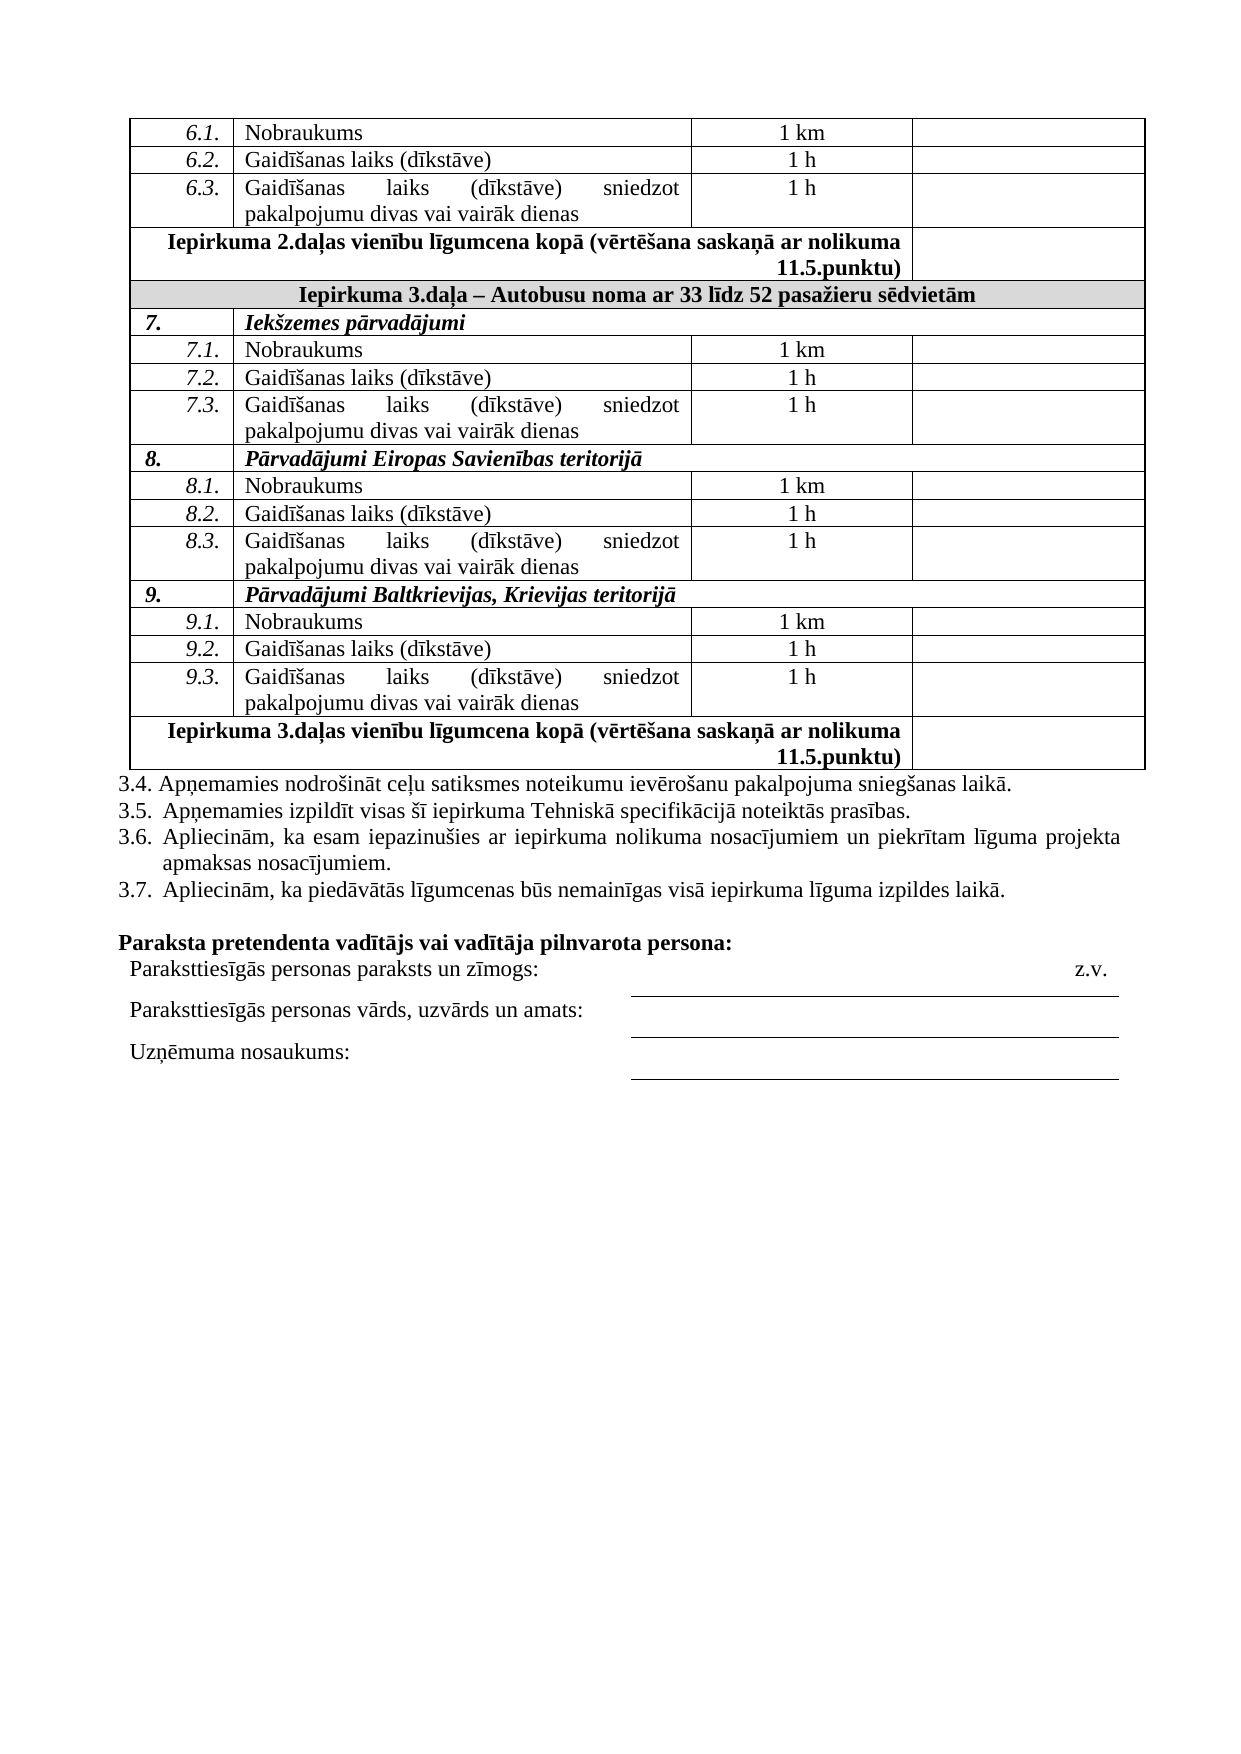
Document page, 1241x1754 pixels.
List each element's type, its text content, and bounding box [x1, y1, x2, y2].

table_cell 8.3. [131, 527, 233, 580]
text 3.5. Apņemamies izpildīt visas šī iepirkuma Tehniskā specifikācijā noteiktās prasības. [118, 797, 1122, 823]
table_cell Paraksttiesīgās personas vārds, uzvārds un amats: [118, 996, 631, 1037]
table_cell [913, 527, 1144, 580]
table_cell Gaidīšanas laiks (dīkstāve) sniedzot pakalpojumu divas vai vairāk dienas [234, 663, 691, 716]
table_cell Iepirkuma 3.daļas vienību līgumcena kopā (vērtēšana saskaņā ar nolikuma 11.5.punktu) [131, 717, 912, 769]
table_cell Nobraukums [234, 608, 691, 634]
table_cell 9.1. [131, 608, 233, 634]
table_cell 6.2. [131, 147, 233, 173]
table_cell 9.2. [131, 636, 233, 662]
table_cell Uzņēmuma nosaukums: [118, 1037, 631, 1079]
text 3.6. Apliecinām, ka esam iepazinušies ar iepirkuma nolikuma nosacījumiem un piekrītam līguma projekta apmaksas nosacījumiem. [118, 823, 1122, 876]
table_cell [913, 364, 1144, 390]
table_cell 7. [131, 309, 233, 335]
table_header z.v. [631, 955, 1119, 996]
table_cell Gaidīšanas laiks (dīkstāve) sniedzot pakalpojumu divas vai vairāk dienas [234, 391, 691, 444]
table_cell 9. [131, 581, 233, 607]
table_cell Nobraukums [234, 119, 691, 146]
table_cell 6.1. [131, 119, 233, 146]
table_cell 1 h [692, 174, 912, 227]
table_cell [913, 336, 1144, 363]
table_cell Pārvadājumi Eiropas Savienības teritorijā [234, 445, 1144, 471]
table_cell 1 h [692, 147, 912, 173]
table_cell 1 h [692, 391, 912, 444]
table_cell Gaidīšanas laiks (dīkstāve) [234, 364, 691, 390]
table_cell 1 h [692, 500, 912, 526]
table_cell 1 h [692, 663, 912, 716]
table_cell [913, 228, 1144, 280]
table_cell Gaidīšanas laiks (dīkstāve) [234, 636, 691, 662]
table_cell 6.3. [131, 174, 233, 227]
table_cell Gaidīšanas laiks (dīkstāve) [234, 500, 691, 526]
table_cell 7.3. [131, 391, 233, 444]
table_cell [913, 147, 1144, 173]
table_cell [631, 1038, 1119, 1079]
table_cell 1 km [692, 336, 912, 363]
table_cell [631, 997, 1119, 1037]
table_cell 1 h [692, 636, 912, 662]
table_cell [913, 472, 1144, 498]
table_header Paraksttiesīgās personas paraksts un zīmogs: [118, 955, 631, 996]
table_cell [913, 391, 1144, 444]
table_cell Iekšzemes pārvadājumi [234, 309, 1144, 335]
text 3.4. Apņemamies nodrošināt ceļu satiksmes noteikumu ievērošanu pakalpojuma sniegšanas laikā. [118, 770, 1122, 797]
table_cell Iepirkuma 3.daļa – Autobusu noma ar 33 līdz 52 pasažieru sēdvietām [131, 281, 1144, 308]
table_cell Nobraukums [234, 336, 691, 363]
table_cell [913, 717, 1144, 769]
table_cell 1 km [692, 608, 912, 634]
table_cell [913, 663, 1144, 716]
table_cell Pārvadājumi Baltkrievijas, Krievijas teritorijā [234, 581, 1144, 607]
table_cell 9.3. [131, 663, 233, 716]
table_cell 1 km [692, 472, 912, 498]
table_cell Gaidīšanas laiks (dīkstāve) [234, 147, 691, 173]
table_cell [913, 500, 1144, 526]
table_cell 8. [131, 445, 233, 471]
text 3.7. Apliecinām, ka piedāvātās līgumcenas būs nemainīgas visā iepirkuma līguma izpildes laikā. [118, 876, 1122, 902]
table_cell 7.1. [131, 336, 233, 363]
table_cell 1 h [692, 364, 912, 390]
table_cell 1 h [692, 527, 912, 580]
table_cell Nobraukums [234, 472, 691, 498]
table_cell 7.2. [131, 364, 233, 390]
table_cell [913, 119, 1144, 146]
table_cell 8.1. [131, 472, 233, 498]
table_cell Iepirkuma 2.daļas vienību līgumcena kopā (vērtēšana saskaņā ar nolikuma 11.5.punktu) [131, 228, 912, 280]
table_cell 8.2. [131, 500, 233, 526]
text Paraksta pretendenta vadītājs vai vadītāja pilnvarota persona: [118, 928, 1122, 955]
table_cell 1 km [692, 119, 912, 146]
table_cell Gaidīšanas laiks (dīkstāve) sniedzot pakalpojumu divas vai vairāk dienas [234, 527, 691, 580]
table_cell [234, 174, 691, 227]
table_cell [913, 636, 1144, 662]
table_cell [913, 174, 1144, 227]
table_cell [913, 608, 1144, 634]
